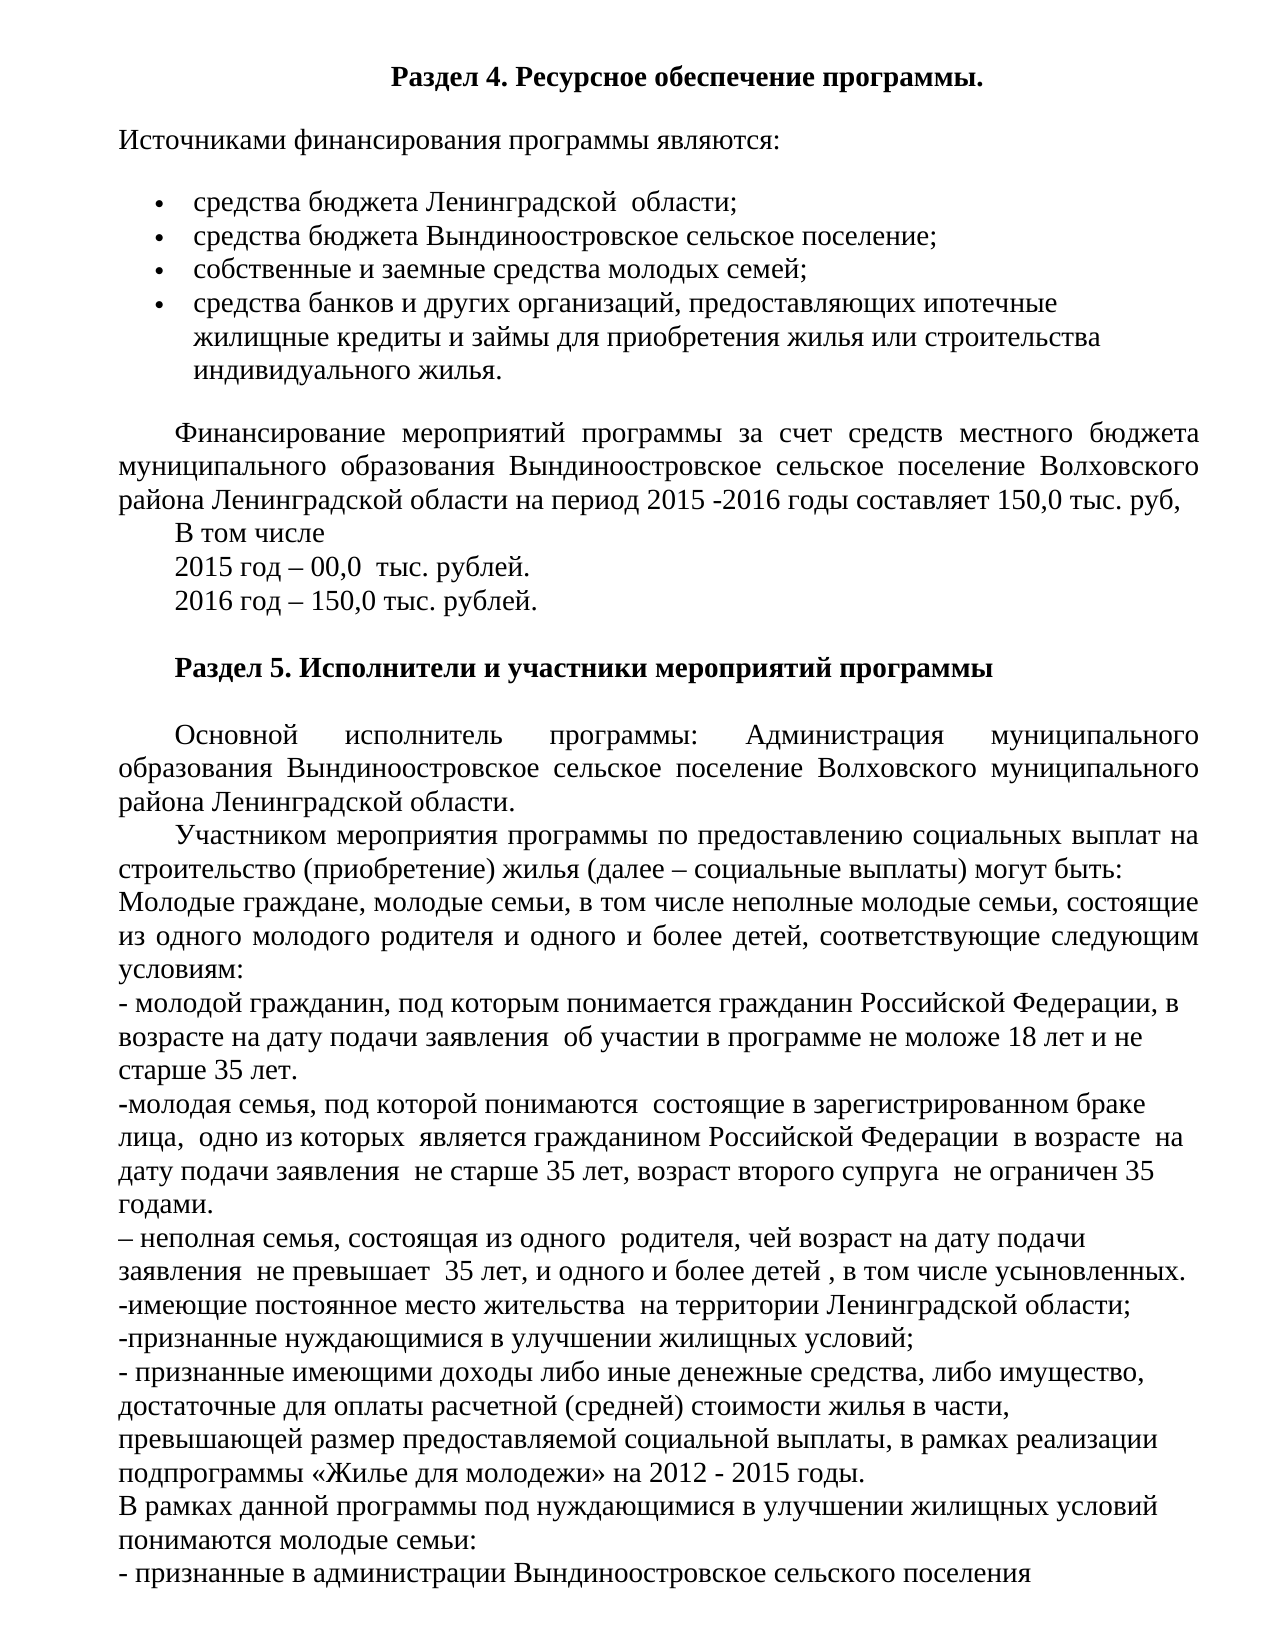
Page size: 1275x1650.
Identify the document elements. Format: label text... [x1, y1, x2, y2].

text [118, 1287, 1200, 1589]
title Молодые граждане, молодые семьи, в том числе неполные молодые семьи, состоящие из одного молодого родителя и одного и более детей, соответствующие следующим условиям: [118, 884, 1200, 985]
text Источниками финансирования программы являются: [118, 122, 1200, 155]
text Раздел 5. Исполнители и участники мероприятий программы [118, 650, 1200, 683]
text Раздел 4. Ресурсное обеспечение программы. [118, 59, 1200, 93]
text – неполная семья, состоящая из одного родителя, чей возраст на дату подачи заявления не превышает 35 лет, и одного и более детей , в том числе усыновленных. [118, 1220, 1200, 1287]
list средства бюджета Вындиноостровское сельское поселение; [156, 218, 1200, 252]
list собственные и заемные средства молодых семей; [156, 252, 1200, 285]
list средства банков и других организаций, предоставляющих ипотечные жилищные кредиты и займы для приобретения жилья или строительства индивидуального жилья. [156, 285, 1200, 386]
text - молодой гражданин, под которым понимается гражданин Российской Федерации, в возрасте на дату подачи заявления об участии в программе не моложе 18 лет и не старше 35 лет. -молодая семья, под которой понимаются состоящие в зарегистрированном браке лица, одно из которых является гражданином Российской Федерации в возрасте на дату подачи заявления не старше 35 лет, возраст второго супруга не ограничен 35 годами. [118, 985, 1200, 1220]
text 2015 год – 00,0 тыс. рублей. [118, 549, 1200, 583]
text Участником мероприятия программы по предоставлению социальных выплат на строительство (приобретение) жилья (далее – социальные выплаты) могут быть: [118, 817, 1200, 884]
text В том числе [118, 516, 1200, 549]
list средства бюджета Ленинградской области; [156, 184, 1200, 218]
text 2016 год – 150,0 тыс. рублей. [118, 583, 1200, 616]
text Финансирование мероприятий программы за счет средств местного бюджета муниципального образования Вындиноостровское сельское поселение Волховского района Ленинградской области на период 2015 -2016 годы составляет 150,0 тыс. руб, [118, 415, 1200, 516]
text Основной исполнитель программы: Администрация муниципального образования Вындиноостровское сельское поселение Волховского муниципального района Ленинградской области. [118, 717, 1200, 817]
